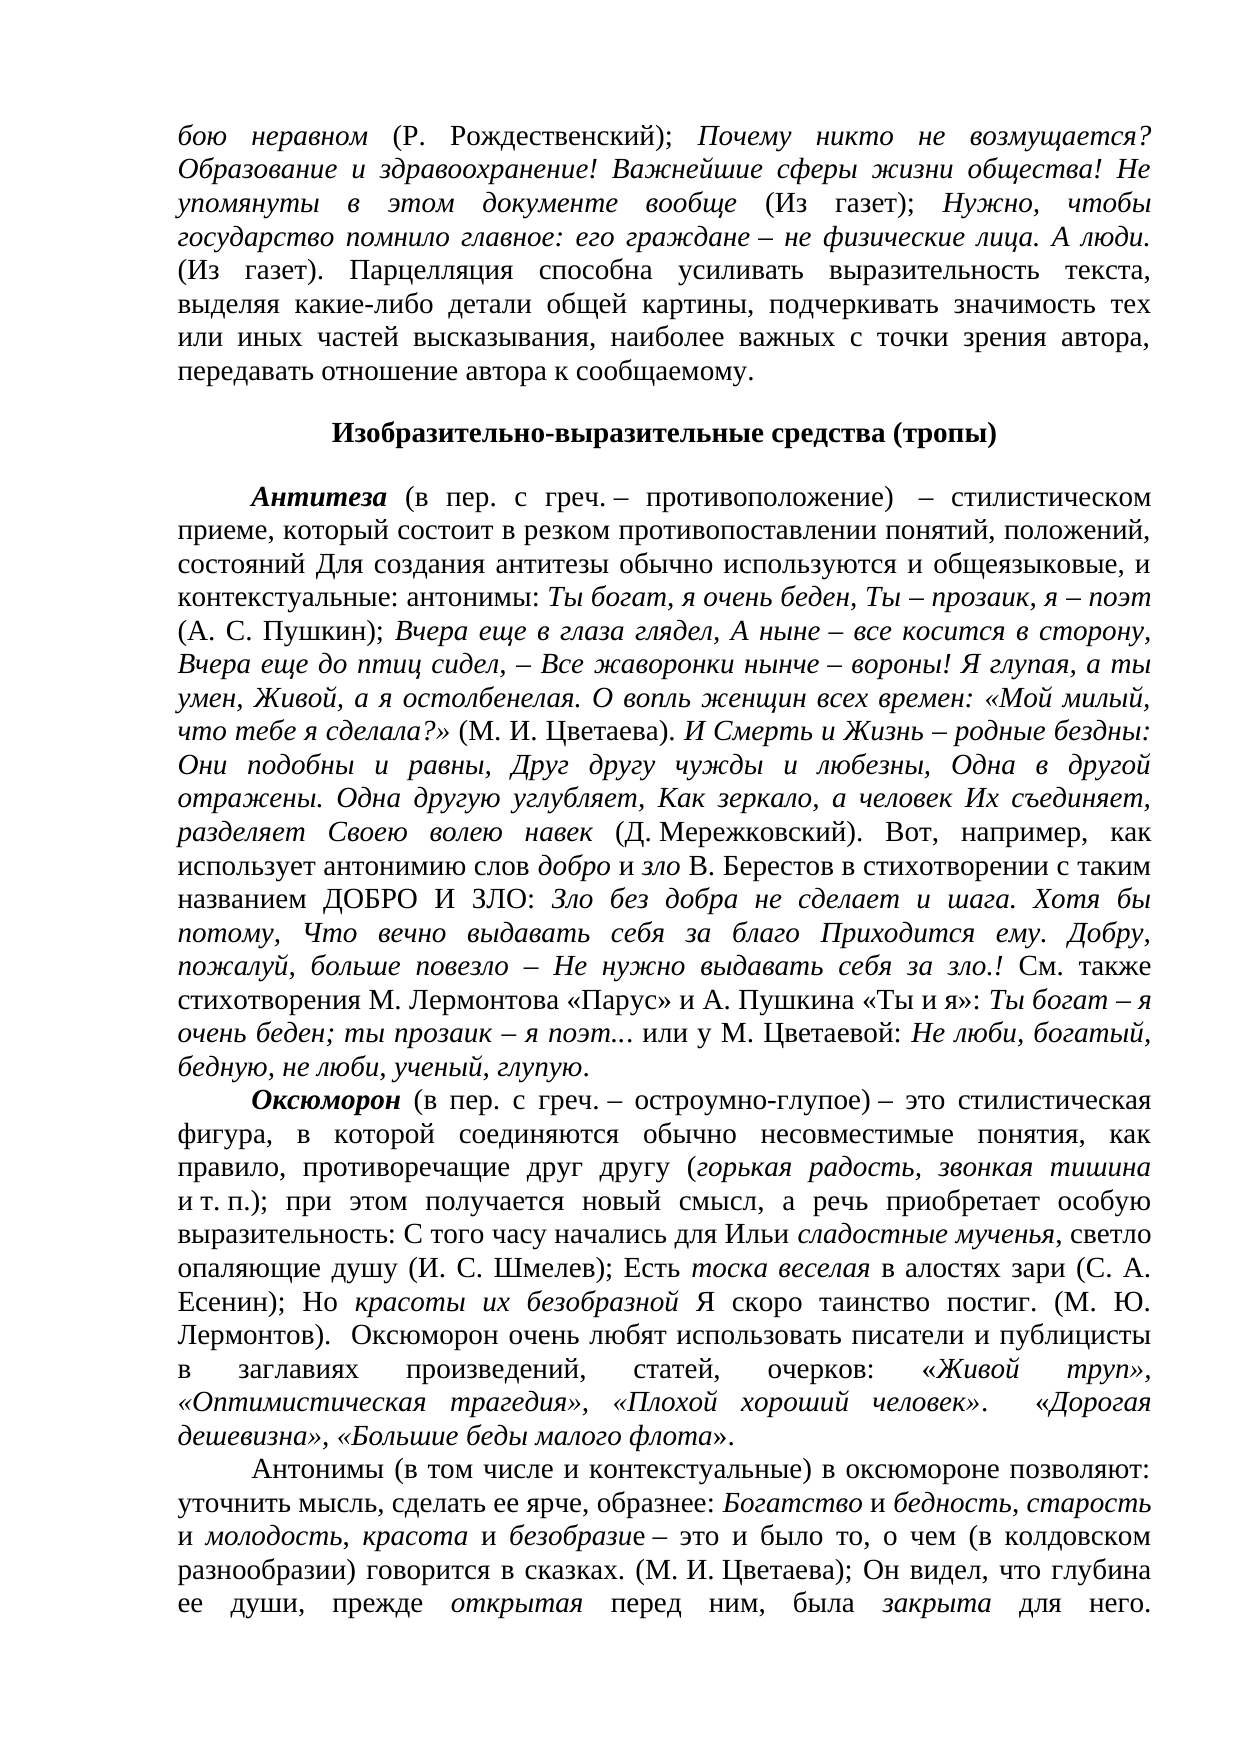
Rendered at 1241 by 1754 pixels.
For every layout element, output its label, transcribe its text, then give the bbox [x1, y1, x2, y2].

text Антитеза (в пер. с греч. – противоположение) – стилистическом приеме, который состоит в резком противопоставлении понятий, положений, состояний Для создания антитезы обычно используются и общеязыковые, и контекстуальные: антонимы: Ты богат, я очень беден, Ты – прозаик, я – поэт (А. С. Пушкин); Вчера еще в глаза глядел, А ныне – все косится в сторону, Вчера еще до птиц сидел, – Все жаворонки нынче – вороны! Я глупая, а ты умен, Живой, а я остолбенелая. О вопль женщин всех времен: «Мой милый, что тебе я сделала?» (М. И. Цветаева). И Смерть и Жизнь – родные бездны: Они подобны и равны, Друг другу чужды и любезны, Одна в другой отражены. Одна другую углубляет, Как зеркало, а человек Их съединяет, разделяет Своею волею навек (Д. Мережковский). Вот, например, как использует антонимию слов добро и зло В. Берестов в стихотворении с таким названием ДОБРО И ЗЛО: Зло без добра не сделает и шага. Хотя бы потому, Что вечно выдавать себя за благо Приходится ему. Добру, пожалуй, больше повезло – Не нужно выдавать себя за зло.! См. также стихотворения М. Лермонтова «Парус» и А. Пушкина «Ты и я»: Ты богат – я очень беден; ты прозаик – я поэт... или у М. Цветаевой: Не люби, богатый, бедную, не люби, ученый, глупую. [177, 479, 1152, 1082]
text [177, 118, 1152, 386]
text Изобразительно-выразительные средства (тропы) [177, 416, 1152, 449]
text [177, 1451, 1152, 1619]
text Оксюморон (в пер. с греч. – остроумно-глупое) – это стилистическая фигура, в которой соединяются обычно несовместимые понятия, как правило, противоречащие друг другу (горькая радость, звонкая тишина и т. п.); при этом получается новый смысл, а речь приобретает особую выразительность: С того часу начались для Ильи сладостные мученья, светло опаляющие душу (И. С. Шмелев); Есть тоска веселая в алостях зари (С. А. Есенин); Но красоты их безобразной Я скоро таинство постиг. (М. Ю. Лермонтов). Оксюморон очень любят использовать писатели и публицисты в заглавиях произведений, статей, очерков: «Живой труп», «Оптимистическая трагедия», «Плохой хороший человек». «Дорогая дешевизна», «Большие беды малого флота». [177, 1082, 1152, 1451]
